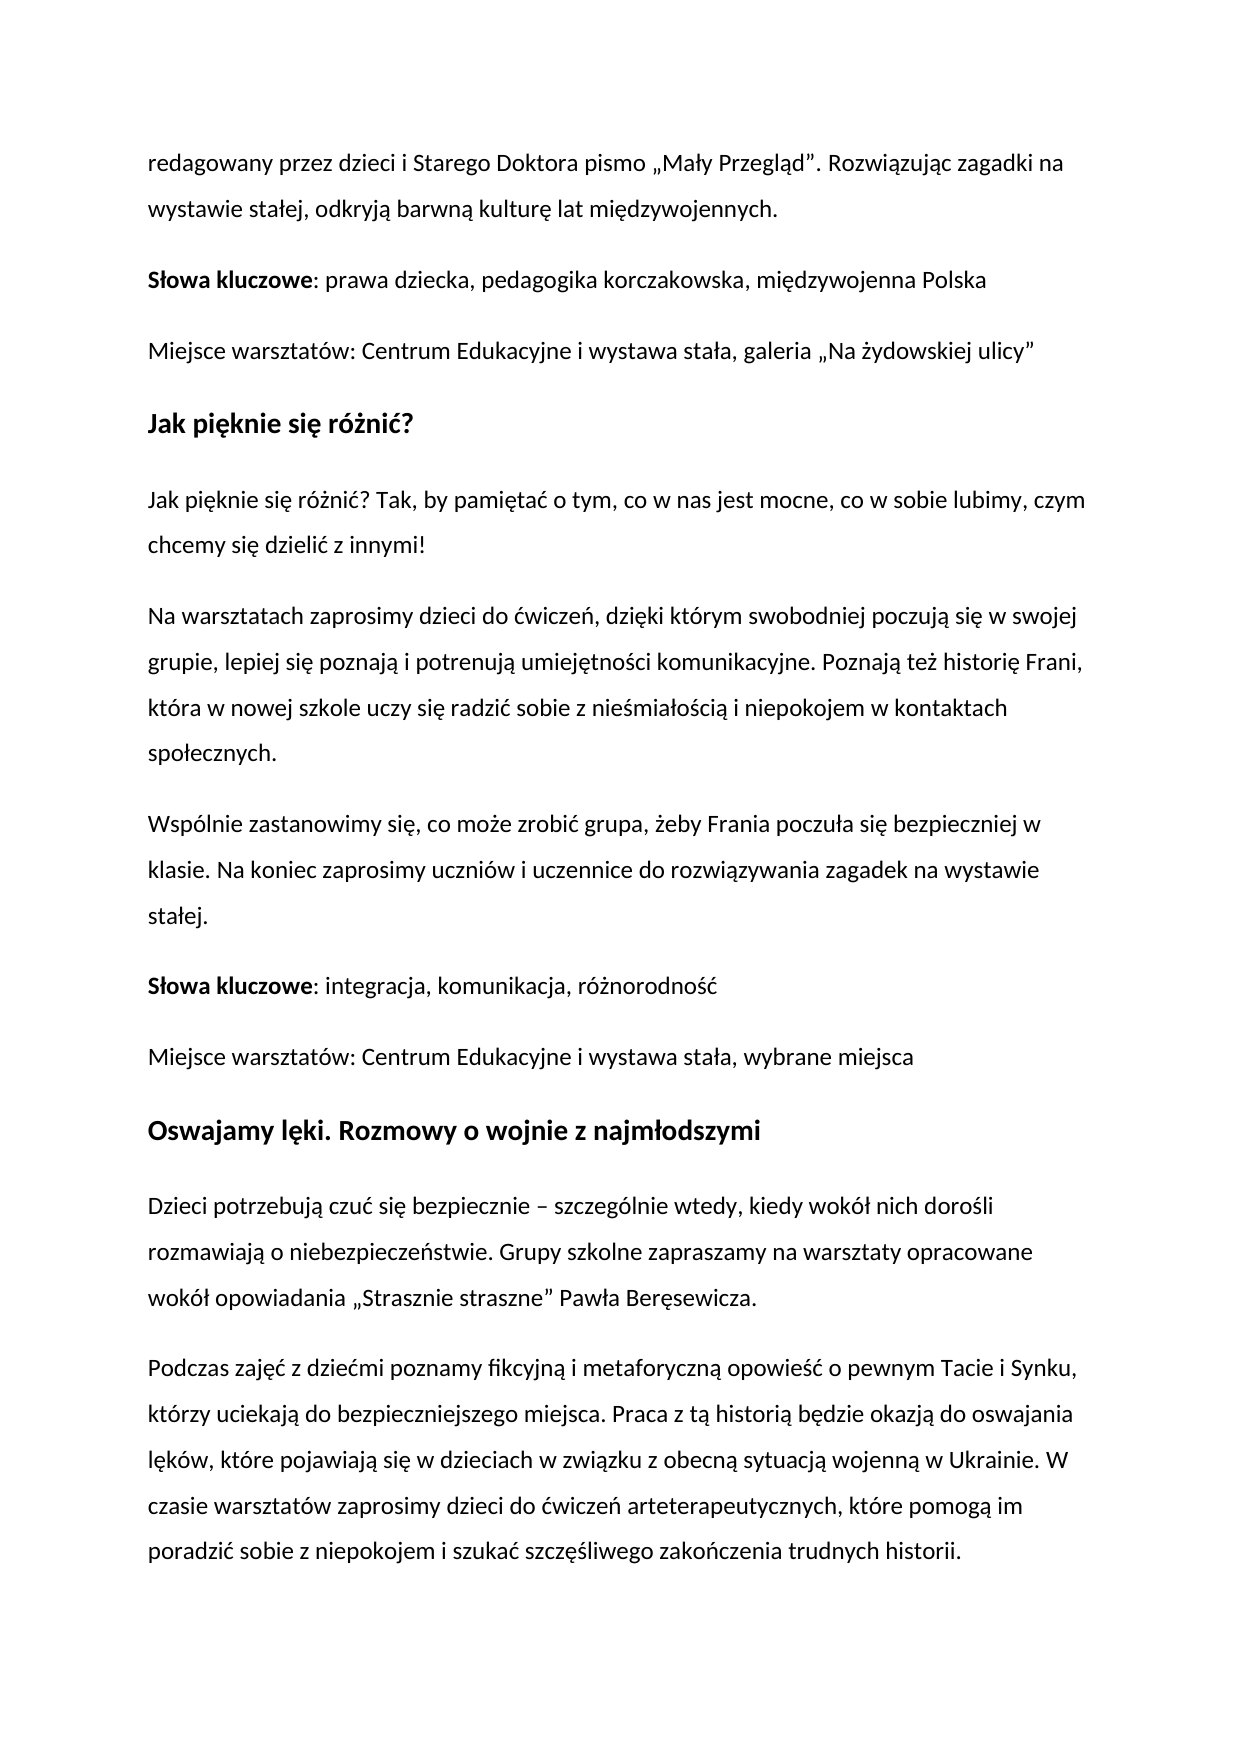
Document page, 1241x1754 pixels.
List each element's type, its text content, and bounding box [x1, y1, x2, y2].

text Wspólnie zastanowimy się, co może zrobić grupa, żeby Frania poczuła się bezpieczniej w klasie. Na koniec zaprosimy uczniów i uczennice do rozwiązywania zagadek na wystawie stałej. [148, 808, 1093, 930]
text Dzieci potrzebują czuć się bezpiecznie – szczególnie wtedy, kiedy wokół nich dorośli rozmawiają o niebezpieczeństwie. Grupy szkolne zapraszamy na warsztaty opracowane wokół opowiadania „Strasznie straszne” Pawła Beręsewicza. [148, 1190, 1093, 1312]
text Jak pięknie się różnić? Tak, by pamiętać o tym, co w nas jest mocne, co w sobie lubimy, czym chcemy się dzielić z innymi! [148, 484, 1093, 560]
text Miejsce warsztatów: Centrum Edukacyjne i wystawa stała, wybrane miejsca [148, 1041, 1093, 1072]
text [148, 148, 1093, 224]
subtitle Oswajamy lęki. Rozmowy o wojnie z najmłodszymi [148, 1112, 1093, 1148]
text Na warsztatach zaprosimy dzieci do ćwiczeń, dzięki którym swobodniej poczują się w swojej grupie, lepiej się poznają i potrenują umiejętności komunikacyjne. Poznają też historię Frani, która w nowej szkole uczy się radzić sobie z nieśmiałością i niepokojem w kontaktach społecznych. [148, 600, 1093, 768]
text Słowa kluczowe: prawa dziecka, pedagogika korczakowska, międzywojenna Polska [148, 264, 1093, 294]
text Miejsce warsztatów: Centrum Edukacyjne i wystawa stała, galeria „Na żydowskiej ulicy” [148, 335, 1093, 365]
text Słowa kluczowe: integracja, komunikacja, różnorodność [148, 971, 1093, 1001]
text Podczas zajęć z dziećmi poznamy fikcyjną i metaforyczną opowieść o pewnym Tacie i Synku, którzy uciekają do bezpieczniejszego miejsca. Praca z tą historią będzie okazją do oswajania lęków, które pojawiają się w dzieciach w związku z obecną sytuacją wojenną w Ukrainie. W czasie warsztatów zaprosimy dzieci do ćwiczeń arteterapeutycznych, które pomogą im poradzić sobie z niepokojem i szukać szczęśliwego zakończenia trudnych historii. [148, 1353, 1093, 1566]
subtitle Jak pięknie się różnić? [148, 406, 1093, 441]
